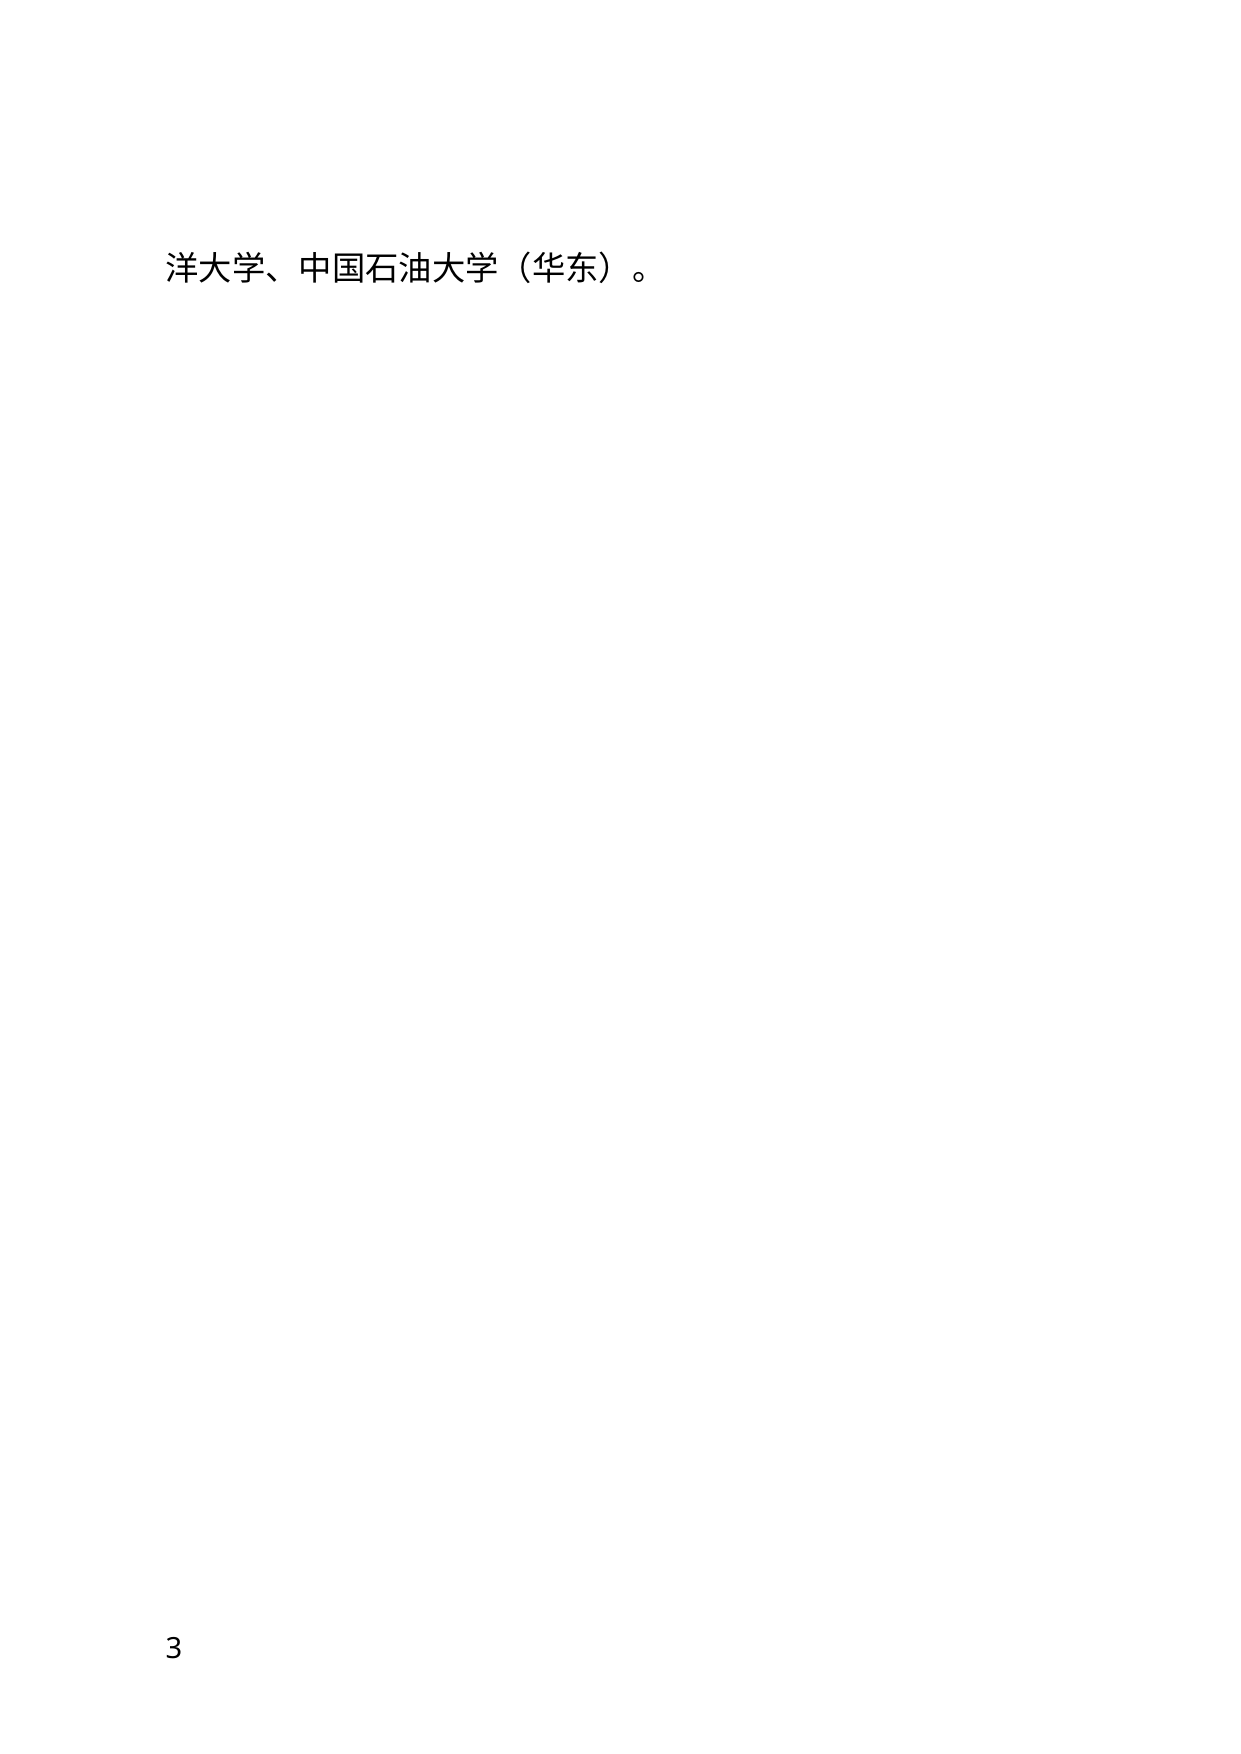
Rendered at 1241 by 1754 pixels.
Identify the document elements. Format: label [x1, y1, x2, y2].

text [165, 233, 1087, 298]
